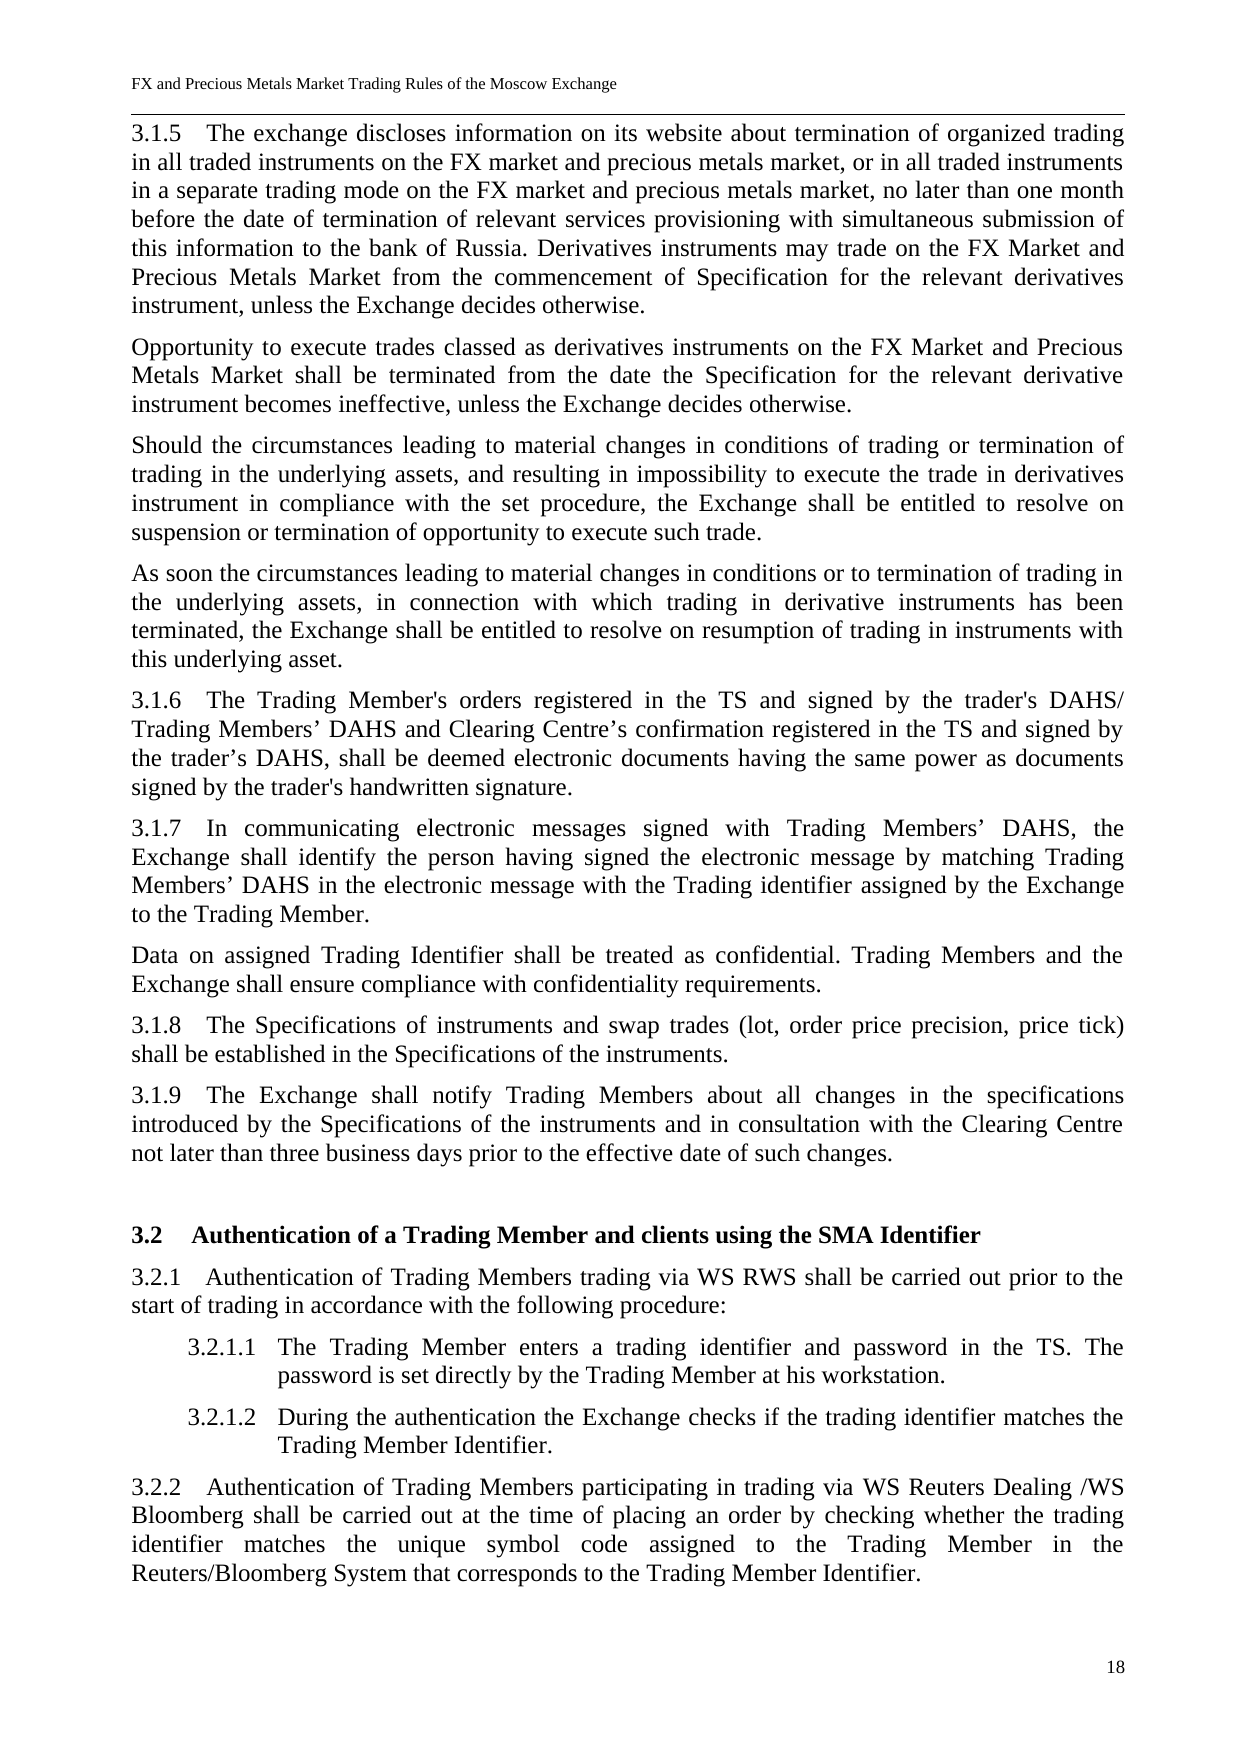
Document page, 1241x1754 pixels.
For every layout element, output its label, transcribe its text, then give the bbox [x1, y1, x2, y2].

subtitle As soon the circumstances leading to material changes in conditions or to termination of trading in the underlying assets, in connection with which trading in derivative instruments has been terminated, the Exchange shall be entitled to resolve on resumption of trading in instruments with this underlying asset. [131, 558, 1125, 673]
list During the authentication the Exchange checks if the trading identifier matches the Trading Member Identifier. [187, 1402, 1125, 1459]
subtitle In communicating electronic messages signed with Trading Members’ DAHS, the Exchange shall identify the person having signed the electronic message by matching Trading Members’ DAHS in the electronic message with the Trading identifier assigned by the Exchange to the Trading Member. [131, 813, 1125, 928]
subtitle The Exchange shall notify Trading Members about all changes in the specifications introduced by the Specifications of the instruments and in consultation with the Clearing Centre not later than three business days prior to the effective date of such changes. [131, 1081, 1125, 1167]
subtitle The exchange discloses information on its website about termination of organized trading in all traded instruments on the FX market and precious metals market, or in all traded instruments in a separate trading mode on the FX market and precious metals market, no later than one month before the date of termination of relevant services provisioning with simultaneous submission of this information to the bank of Russia. Derivatives instruments may trade on the FX Market and Precious Metals Market from the commencement of Specification for the relevant derivatives instrument, unless the Exchange decides otherwise. [131, 118, 1125, 319]
subtitle Authentication of Trading Members participating in trading via WS Reuters Dealing /WS Bloomberg shall be carried out at the time of placing an order by checking whether the trading identifier matches the unique symbol code assigned to the Trading Member in the Reuters/Bloomberg System that corresponds to the Trading Member Identifier. [131, 1472, 1125, 1587]
text Data on assigned Trading Identifier shall be treated as confidential. Trading Members and the Exchange shall ensure compliance with confidentiality requirements. [131, 941, 1125, 998]
text Should the circumstances leading to material changes in conditions of trading or termination of trading in the underlying assets, and resulting in impossibility to execute the trade in derivatives instrument in compliance with the set procedure, the Exchange shall be entitled to resolve on suspension or termination of opportunity to execute such trade. [131, 431, 1125, 546]
subtitle The Specifications of instruments and swap trades (lot, order price precision, price tick) shall be established in the Specifications of the instruments. [131, 1011, 1125, 1068]
subtitle Authentication of a Trading Member and clients using the SMA Identifier [131, 1221, 1125, 1249]
subtitle Authentication of Trading Members trading via WS RWS shall be carried out prior to the start of trading in accordance with the following procedure: [131, 1262, 1125, 1319]
subtitle The Trading Member's orders registered in the TS and signed by the trader's DAHS/ Trading Members’ DAHS and Clearing Centre’s confirmation registered in the TS and signed by the trader’s DAHS, shall be deemed electronic documents having the same power as documents signed by the trader's handwritten signature. [131, 686, 1125, 801]
subtitle The Trading Member enters a trading identifier and password in the TS. The password is set directly by the Trading Member at his workstation. [187, 1332, 1125, 1389]
text Opportunity to execute trades classed as derivatives instruments on the FX Market and Precious Metals Market shall be terminated from the date the Specification for the relevant derivative instrument becomes ineffective, unless the Exchange decides otherwise. [131, 332, 1125, 418]
